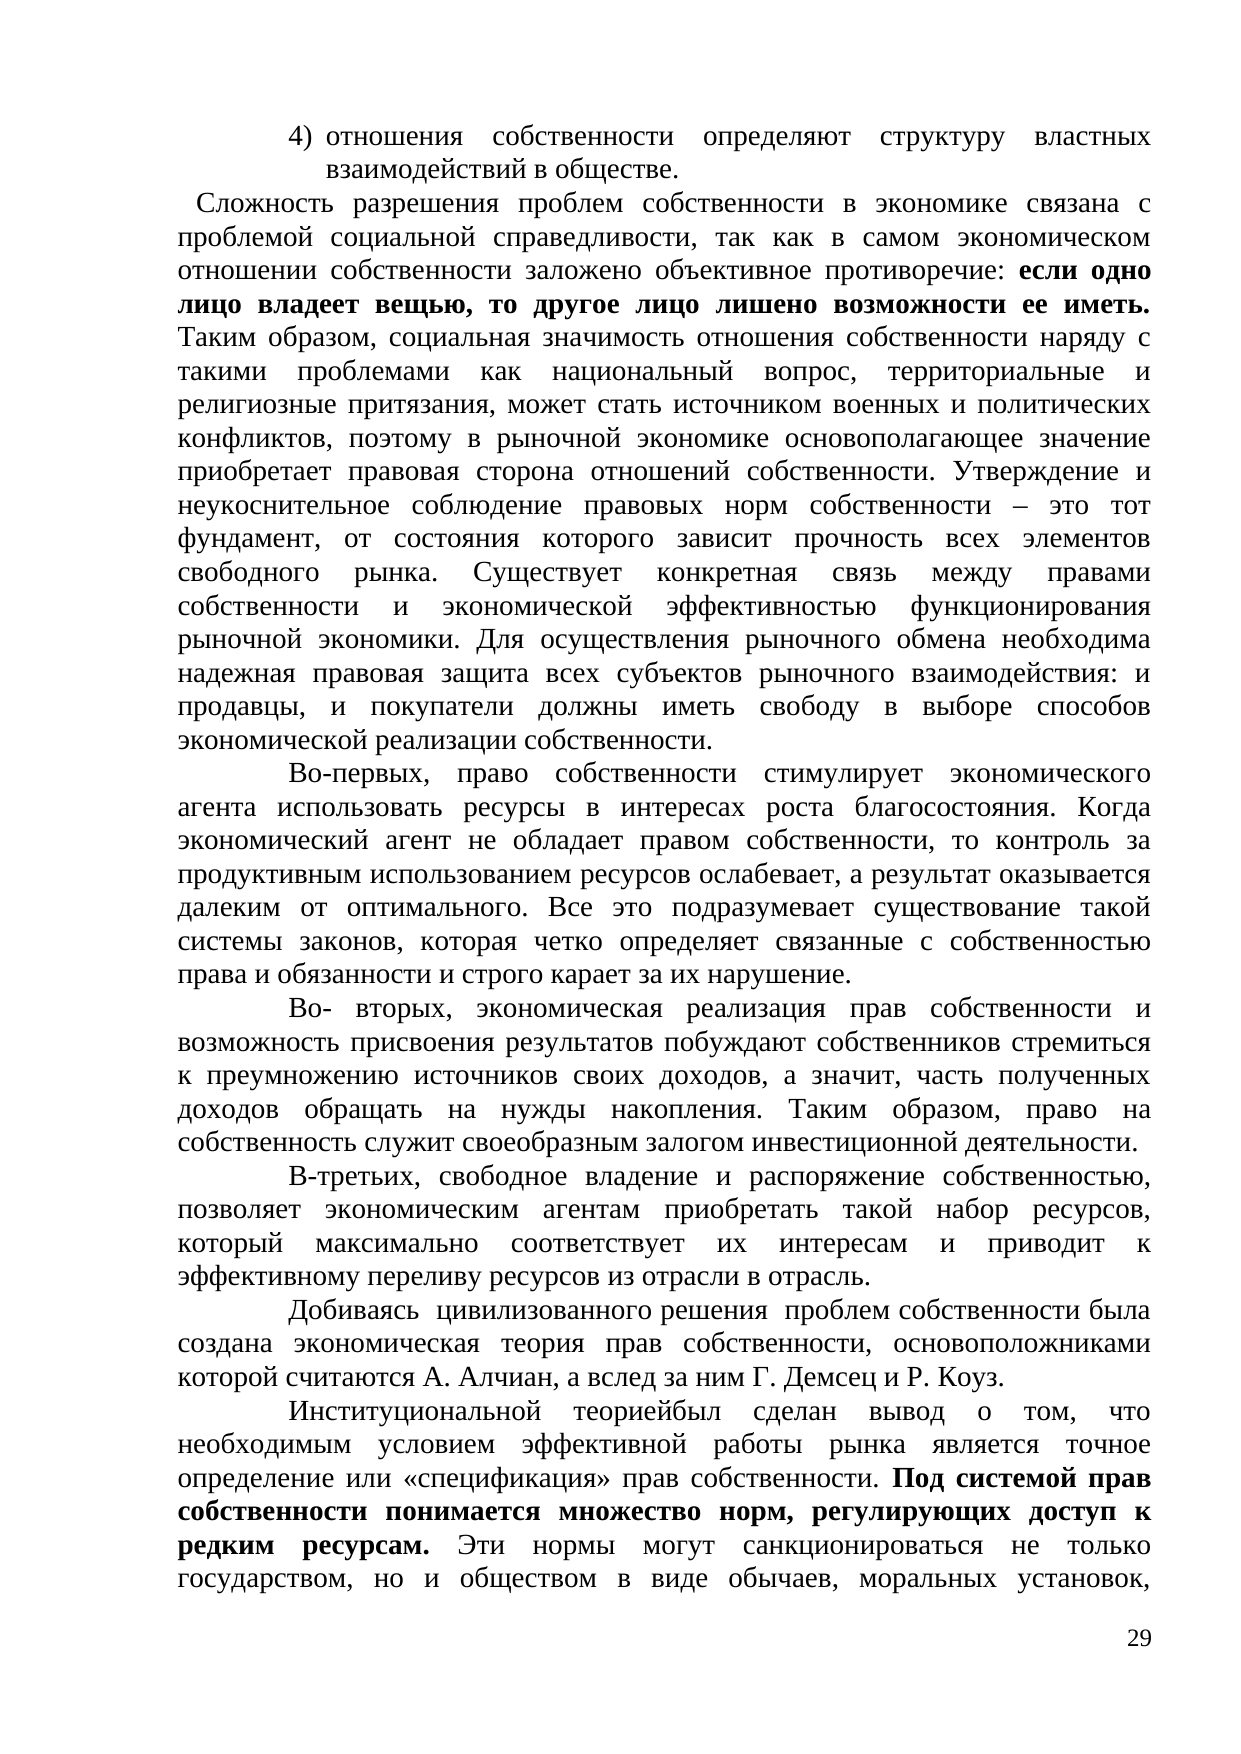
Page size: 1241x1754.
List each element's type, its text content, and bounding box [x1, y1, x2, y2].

text Во- вторых, экономическая реализация прав собственности и возможность присвоения результатов побуждают собственников стремиться к преумножению источников своих доходов, а значит, часть полученных доходов обращать на нужды накопления. Таким образом, право на собственность служит своеобразным залогом инвестиционной деятельности. [177, 990, 1152, 1158]
text Сложность разрешения проблем собственности в экономике связана с проблемой социальной справедливости, так как в самом экономическом отношении собственности заложено объективное противоречие: если одно лицо владеет вещью, то другое лицо лишено возможности ее иметь. Таким образом, социальная значимость отношения собственности наряду с такими проблемами как национальный вопрос, территориальные и религиозные притязания, может стать источником военных и политических конфликтов, поэтому в рыночной экономике основополагающее значение приобретает правовая сторона отношений собственности. Утверждение и неукоснительное соблюдение правовых норм собственности – это тот фундамент, от состояния которого зависит прочность всех элементов свободного рынка. Существует конкретная связь между правами собственности и экономической эффективностью функционирования рыночной экономики. Для осуществления рыночного обмена необходима надежная правовая защита всех субъектов рыночного взаимодействия: и продавцы, и покупатели должны иметь свободу в выборе способов экономической реализации собственности. [177, 185, 1152, 755]
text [177, 1393, 1152, 1594]
list отношения собственности определяют структуру властных взаимодействий в обществе. [288, 118, 1152, 185]
text В-третьих, свободное владение и распоряжение собственностью, позволяет экономическим агентам приобретать такой набор ресурсов, который максимально соответствует их интересам и приводит к эффективному переливу ресурсов из отрасли в отрасль. [177, 1158, 1152, 1292]
text Добиваясь цивилизованного решения проблем собственности была создана экономическая теория прав собственности, основоположниками которой считаются А. Алчиан, а вслед за ним Г. Демсец и Р. Коуз. [177, 1292, 1152, 1393]
text Во-первых, право собственности стимулирует экономического агента использовать ресурсы в интересах роста благосостояния. Когда экономический агент не обладает правом собственности, то контроль за продуктивным использованием ресурсов ослабевает, а результат оказывается далеким от оптимального. Все это подразумевает существование такой системы законов, которая четко определяет связанные с собственностью права и обязанности и строго карает за их нарушение. [177, 755, 1152, 990]
